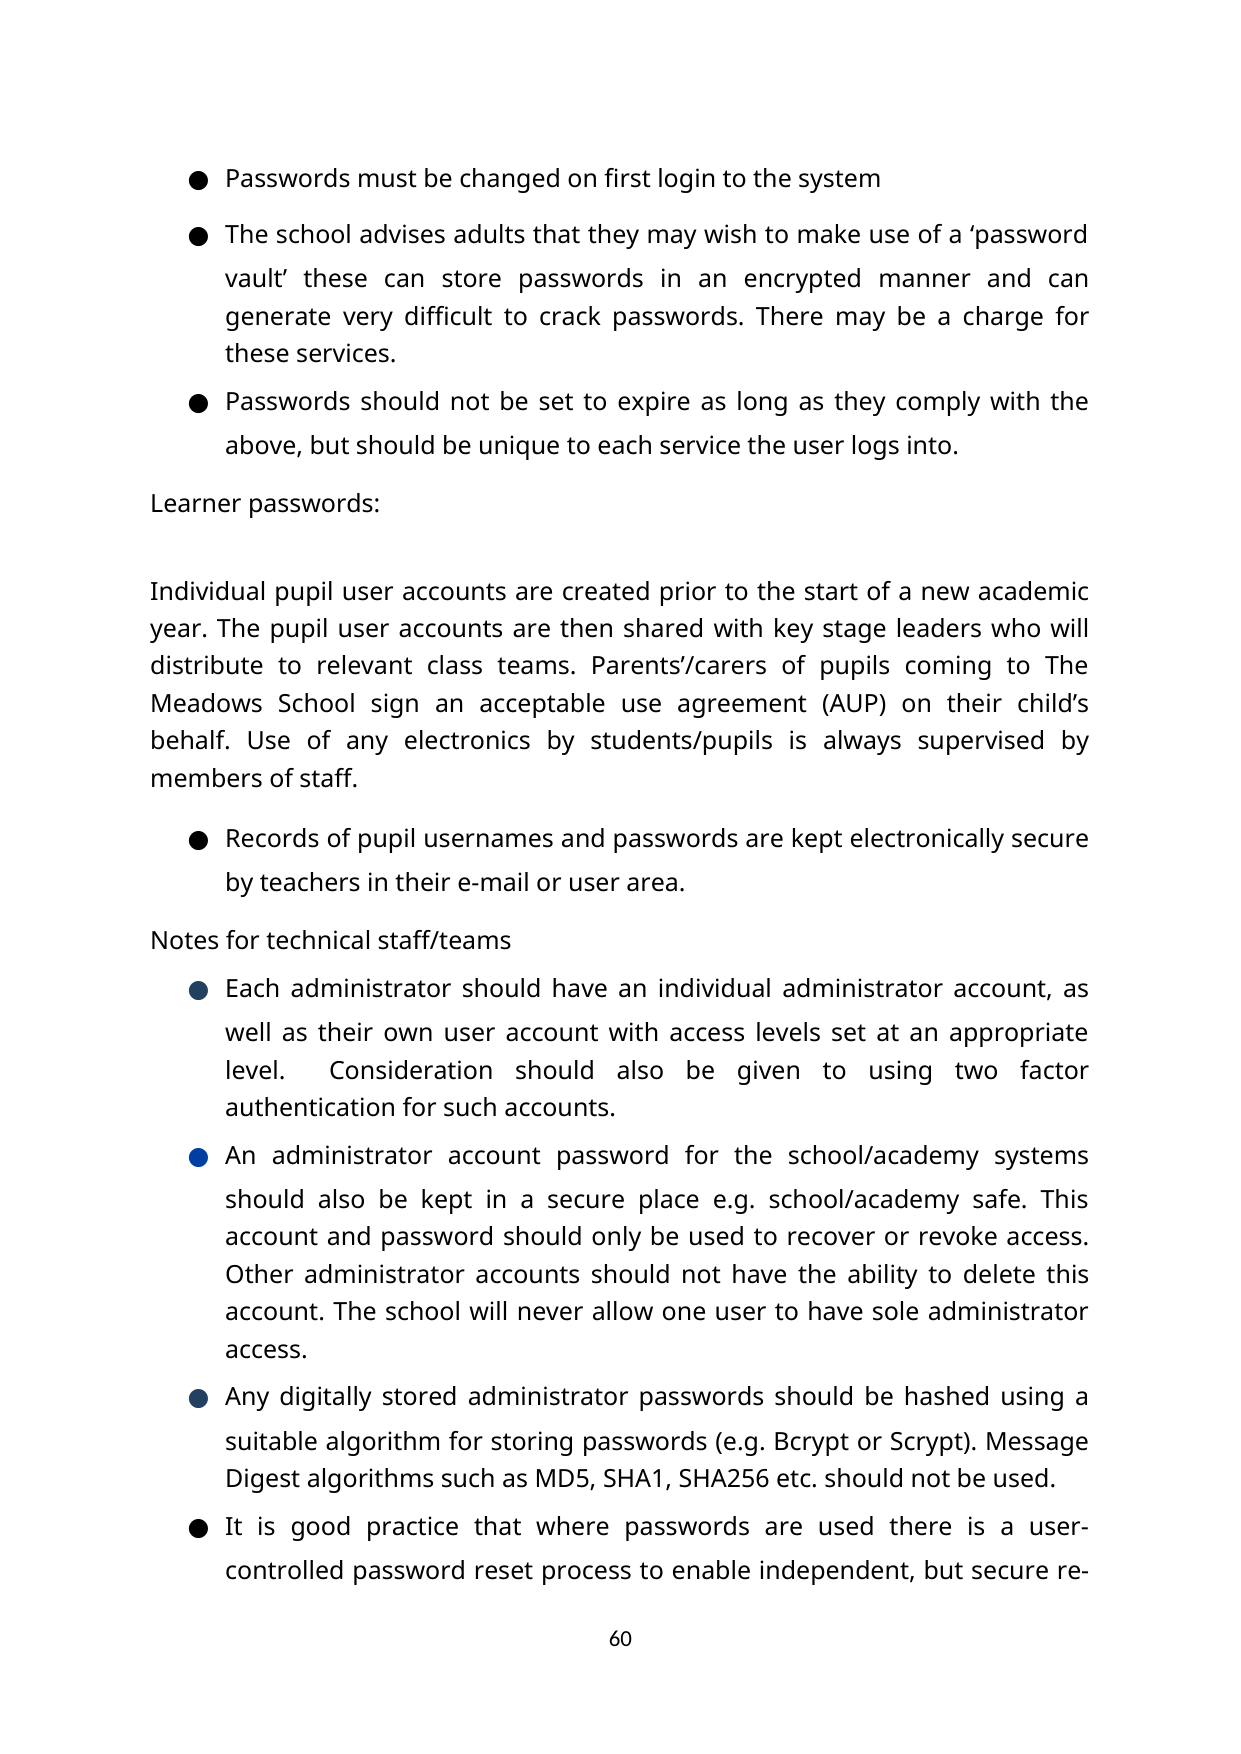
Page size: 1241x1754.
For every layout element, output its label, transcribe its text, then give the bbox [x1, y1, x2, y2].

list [187, 1498, 1090, 1587]
list An administrator account password for the school/academy systems should also be kept in a secure place e.g. school/academy safe. This account and password should only be used to recover or revoke access. Other administrator accounts should not have the ability to delete this account. The school will never allow one user to have sole administrator access. [187, 1127, 1090, 1365]
text Learner passwords: [150, 486, 1090, 520]
text Individual pupil user accounts are created prior to the start of a new academic year. The pupil user accounts are then shared with key stage leaders who will distribute to relevant class teams. Parents’/carers of pupils coming to The Meadows School sign an acceptable use agreement (AUP) on their child’s behalf. Use of any electronics by students/pupils is always supervised by members of staff. [150, 573, 1090, 794]
list The school advises adults that they may wish to make use of a ‘password vault’ these can store passwords in an encrypted manner and can generate very difficult to crack passwords. There may be a charge for these services. [187, 206, 1090, 370]
text Notes for technical staff/teams [150, 923, 1090, 957]
list Any digitally stored administrator passwords should be hashed using a suitable algorithm for storing passwords (e.g. Bcrypt or Scrypt). Message Digest algorithms such as MD5, SHA1, SHA256 etc. should not be used. [187, 1369, 1090, 1495]
list Each administrator should have an individual administrator account, as well as their own user account with access levels set at an appropriate level. Consideration should also be given to using two factor authentication for such accounts. [187, 960, 1090, 1124]
list Passwords should not be set to expire as long as they comply with the above, but should be unique to each service the user logs into. [187, 373, 1090, 462]
list Passwords must be changed on first login to the system [187, 150, 1090, 201]
list Records of pupil usernames and passwords are kept electronically secure by teachers in their e-mail or user area. [187, 810, 1090, 899]
